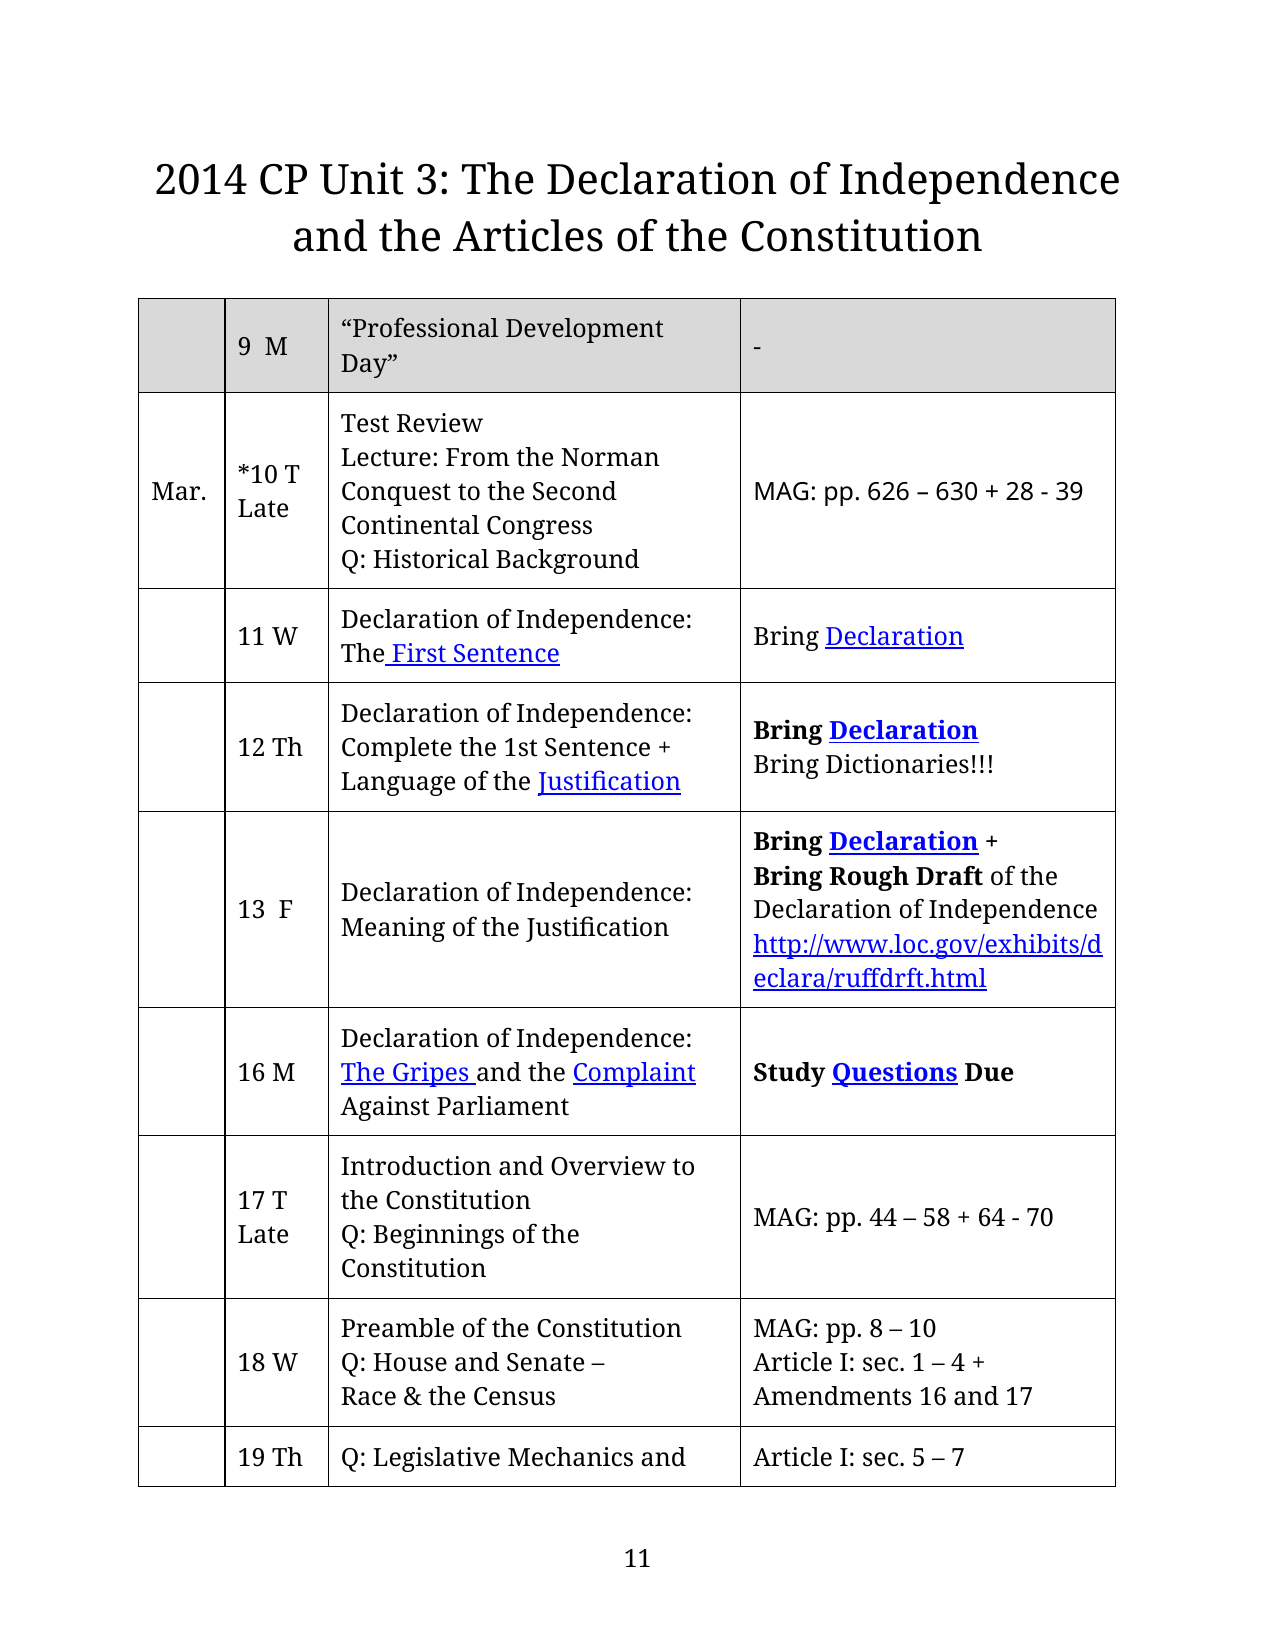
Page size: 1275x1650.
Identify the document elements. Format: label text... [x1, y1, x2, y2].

table_cell Test Review Lecture: From the Norman Conquest to the Second Continental Congress Q: Historical Background [329, 393, 740, 588]
table_cell [139, 812, 224, 1007]
table_cell 16 M [226, 1008, 328, 1135]
text 2014 CP Unit 3: The Declaration of Independence and the Articles of the Constitution [150, 150, 1125, 263]
table_cell Preamble of the Constitution Q: House and Senate – Race & the Census [329, 1299, 740, 1426]
table_cell [139, 589, 224, 682]
table_header “Professional Development Day” [329, 299, 740, 392]
table_cell Bring Declaration Bring Dictionaries!!! [741, 683, 1115, 811]
table_cell [139, 1136, 224, 1297]
table_cell 11 W [226, 589, 328, 682]
table_cell Declaration of Independence: Meaning of the Justification [329, 812, 740, 1007]
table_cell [741, 1427, 1115, 1486]
table_cell MAG: pp. 8 – 10 Article I: sec. 1 – 4 + Amendments 16 and 17 [741, 1299, 1115, 1426]
table_header 9 M [226, 299, 328, 392]
table_cell 12 Th [226, 683, 328, 811]
table_cell 19 Th [226, 1427, 328, 1486]
table_cell Declaration of Independence: Complete the 1st Sentence + Language of the Justification [329, 683, 740, 811]
table_cell Declaration of Independence: The First Sentence [329, 589, 740, 682]
table_cell MAG: pp. 626 – 630 + 28 - 39 [741, 393, 1115, 588]
table_header [139, 299, 224, 392]
table_cell 18 W [226, 1299, 328, 1426]
table_cell Study Questions Due [741, 1008, 1115, 1135]
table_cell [329, 1427, 740, 1486]
table_cell Bring Declaration [741, 589, 1115, 682]
table_cell Mar. [139, 393, 224, 588]
table_cell 17 T Late [226, 1136, 328, 1297]
table_cell Introduction and Overview to the Constitution Q: Beginnings of the Constitution [329, 1136, 740, 1297]
table_cell MAG: pp. 44 – 58 + 64 - 70 [741, 1136, 1115, 1297]
table_cell Declaration of Independence: The Gripes and the Complaint Against Parliament [329, 1008, 740, 1135]
table_cell *10 T Late [226, 393, 328, 588]
table_cell [139, 1299, 224, 1426]
table_cell Bring Declaration + Bring Rough Draft of the Declaration of Independence http://www.loc.gov/exhibits/declara/ruffdrft.html [741, 812, 1115, 1007]
table_cell [139, 1427, 224, 1486]
table_cell 13 F [226, 812, 328, 1007]
table_cell [139, 683, 224, 811]
table_header - [741, 299, 1115, 392]
table_cell [139, 1008, 224, 1135]
